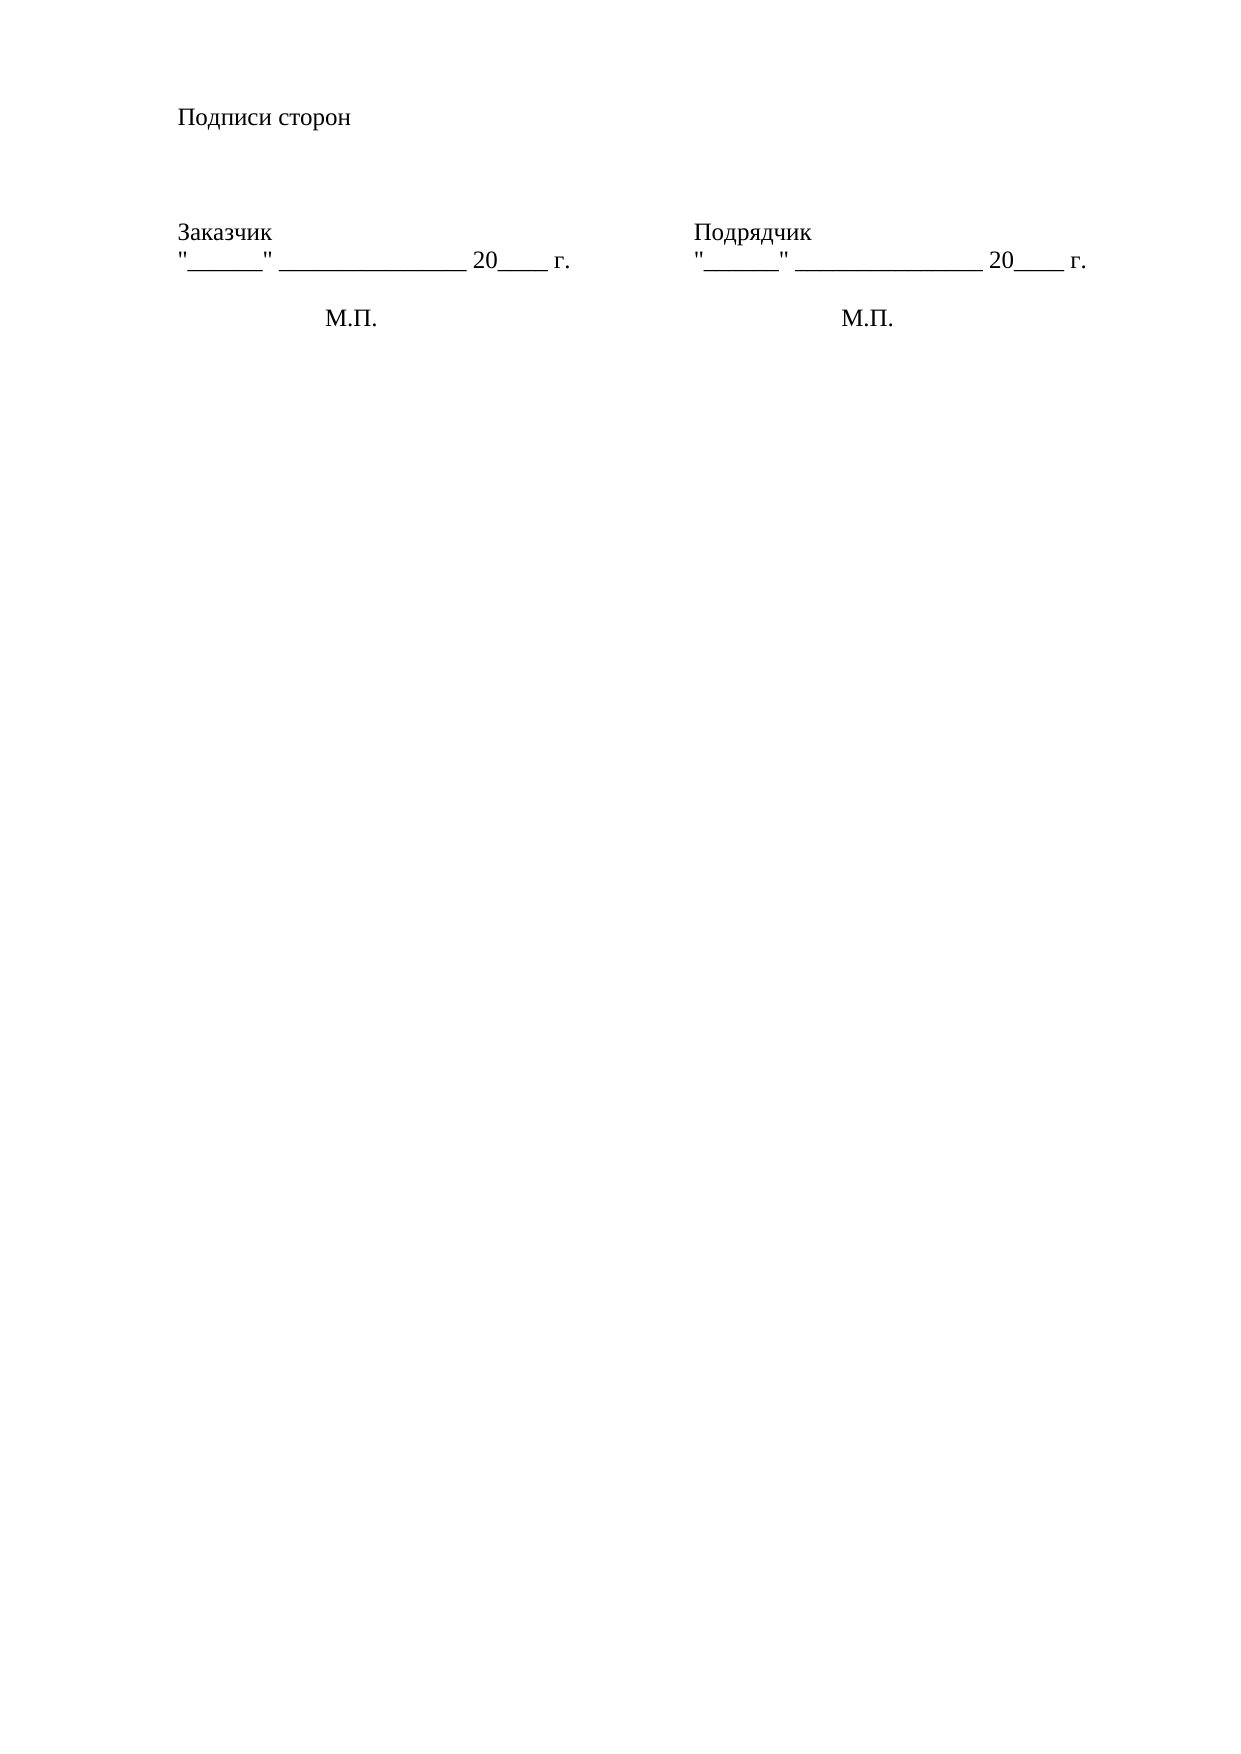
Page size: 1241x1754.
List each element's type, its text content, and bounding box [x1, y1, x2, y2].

text М.П. М.П. [325, 303, 1152, 332]
text "______" _______________ 20____ г. "______" _______________ 20____ г. [177, 246, 1152, 274]
text Заказчик Подрядчик [177, 217, 1152, 246]
text Подписи сторон [177, 102, 1152, 131]
